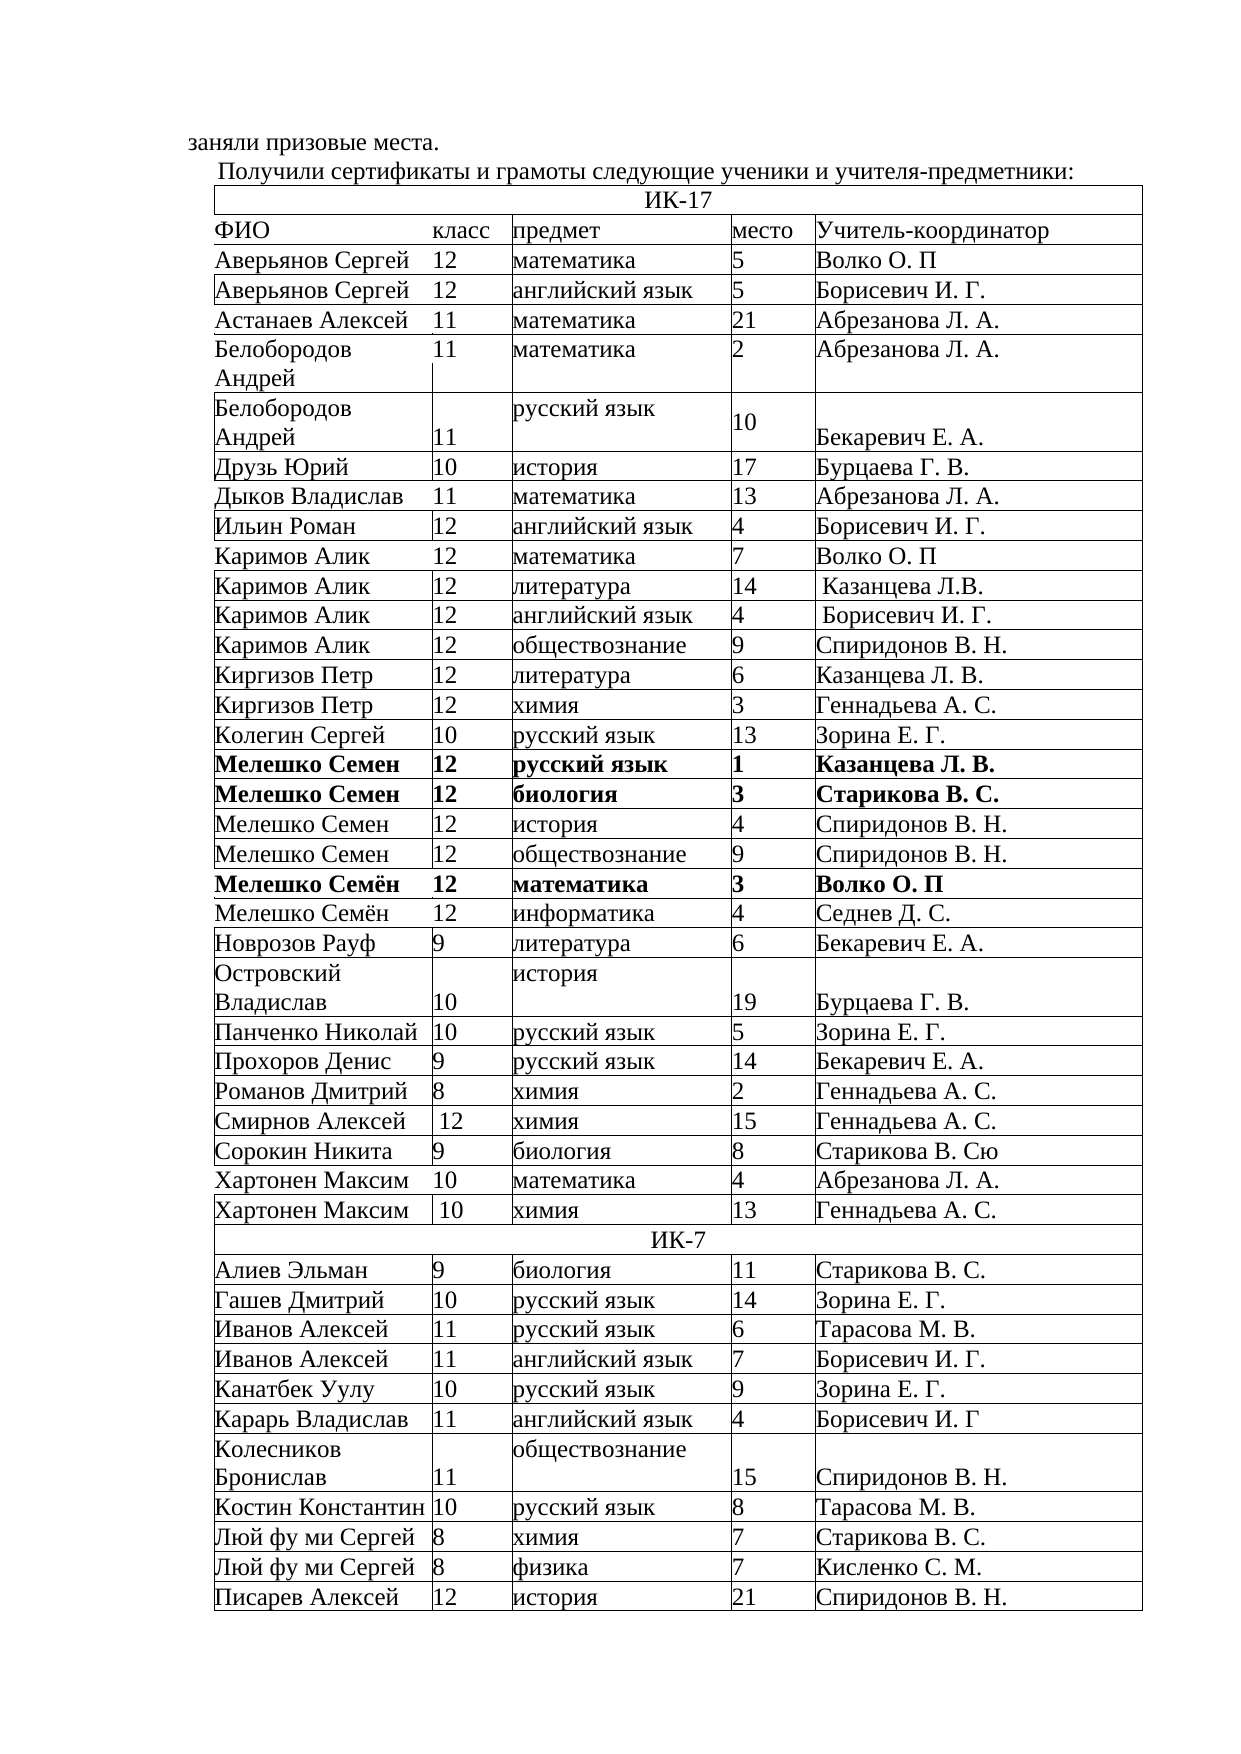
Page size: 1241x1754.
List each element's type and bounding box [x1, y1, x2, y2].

table_header [179, 118, 1152, 1620]
